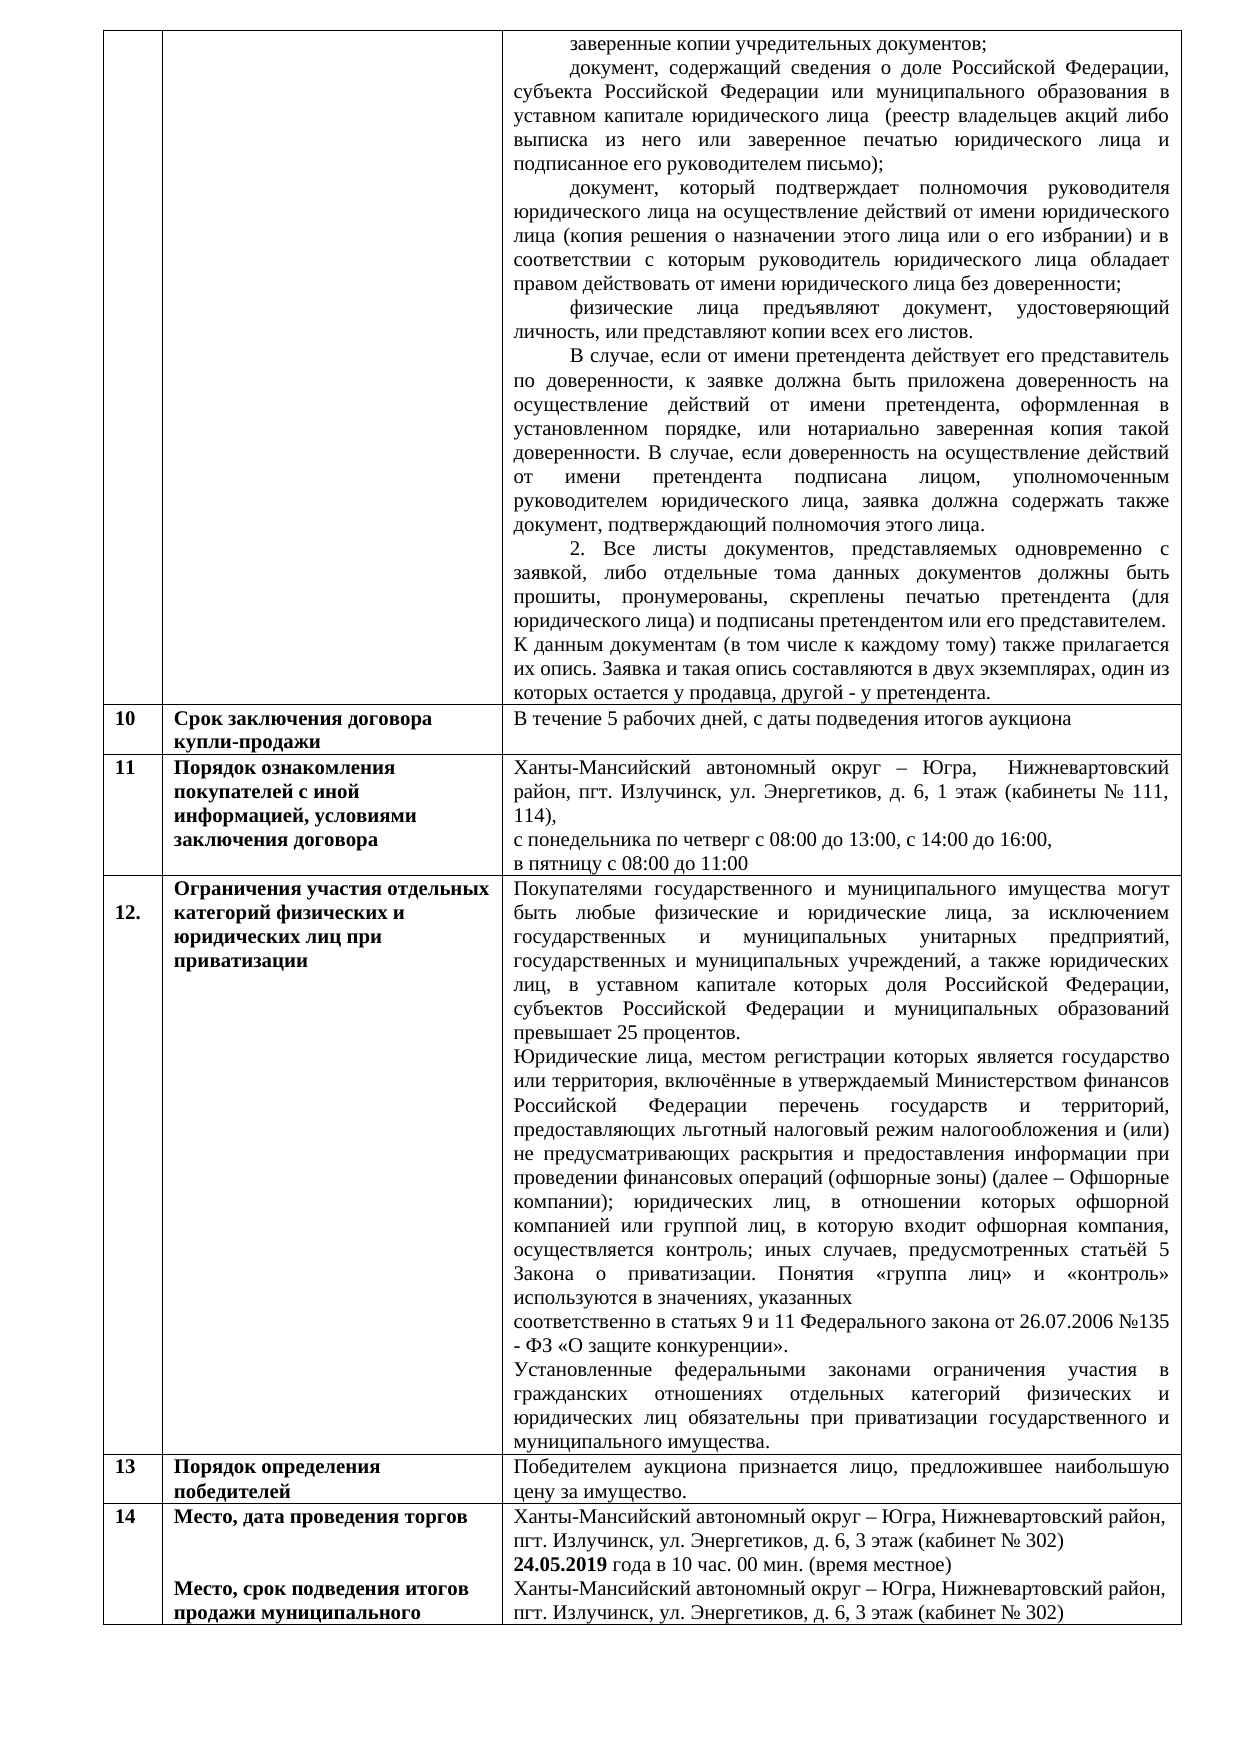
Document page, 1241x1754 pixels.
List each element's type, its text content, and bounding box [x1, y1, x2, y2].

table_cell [163, 1504, 502, 1624]
table_cell Порядок определения победителей [163, 1455, 502, 1503]
table_cell Ханты-Мансийский автономный округ – Югра, Нижневартовский район, пгт. Излучинск, ул. Энергетиков, д. 6, 1 этаж (кабинеты № 111, 114), с понедельника по четверг с 08:00 до 13:00, с 14:00 до 16:00, в пятницу с 08:00 до 11:00 [503, 755, 1181, 875]
table_cell 13 [104, 1455, 162, 1503]
table_cell Срок заключения договора купли-продажи [163, 705, 502, 753]
table_cell Порядок ознакомления покупателей с иной информацией, условиями заключения договора [163, 755, 502, 875]
table_cell Покупателями государственного и муниципального имущества могут быть любые физические и юридические лица, за исключением государственных и муниципальных унитарных предприятий, государственных и муниципальных учреждений, а также юридических лиц, в уставном капитале которых доля Российской Федерации, субъектов Российской Федерации и муниципальных образований превышает 25 процентов. Юридические лица, местом регистрации которых является государство или территория, включённые в утверждаемый Министерством финансов Российской Федерации перечень государств и территорий, предоставляющих льготный налоговый режим налогообложения и (или) не предусматривающих раскрытия и предоставления информации при проведении финансовых операций (офшорные зоны) (далее – Офшорные компании); юридических лиц, в отношении которых офшорной компанией или группой лиц, в которую входит офшорная компания, осуществляется контроль; иных случаев, предусмотренных статьёй 5 Закона о приватизации. Понятия «группа лиц» и «контроль» используются в значениях, указанных соответственно в статьях 9 и 11 Федерального закона от 26.07.2006 №135 - ФЗ «О защите конкуренции». Установленные федеральными законами ограничения участия в гражданских отношениях отдельных категорий физических и юридических лиц обязательны при приватизации государственного и муниципального имущества. [503, 876, 1181, 1453]
table_cell 11 [104, 755, 162, 875]
table_cell 10 [104, 705, 162, 753]
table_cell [503, 1504, 1181, 1624]
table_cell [503, 31, 1181, 704]
table_cell 14 [104, 1504, 162, 1624]
table_cell В течение 5 рабочих дней, с даты подведения итогов аукциона [503, 705, 1181, 753]
table_cell 9 [104, 31, 162, 704]
table_cell Победителем аукциона признается лицо, предложившее наибольшую цену за имущество. [503, 1455, 1181, 1503]
table_cell 12. [104, 876, 162, 1453]
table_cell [163, 31, 502, 704]
table_cell Ограничения участия отдельных категорий физических и юридических лиц при приватизации [163, 876, 502, 1453]
